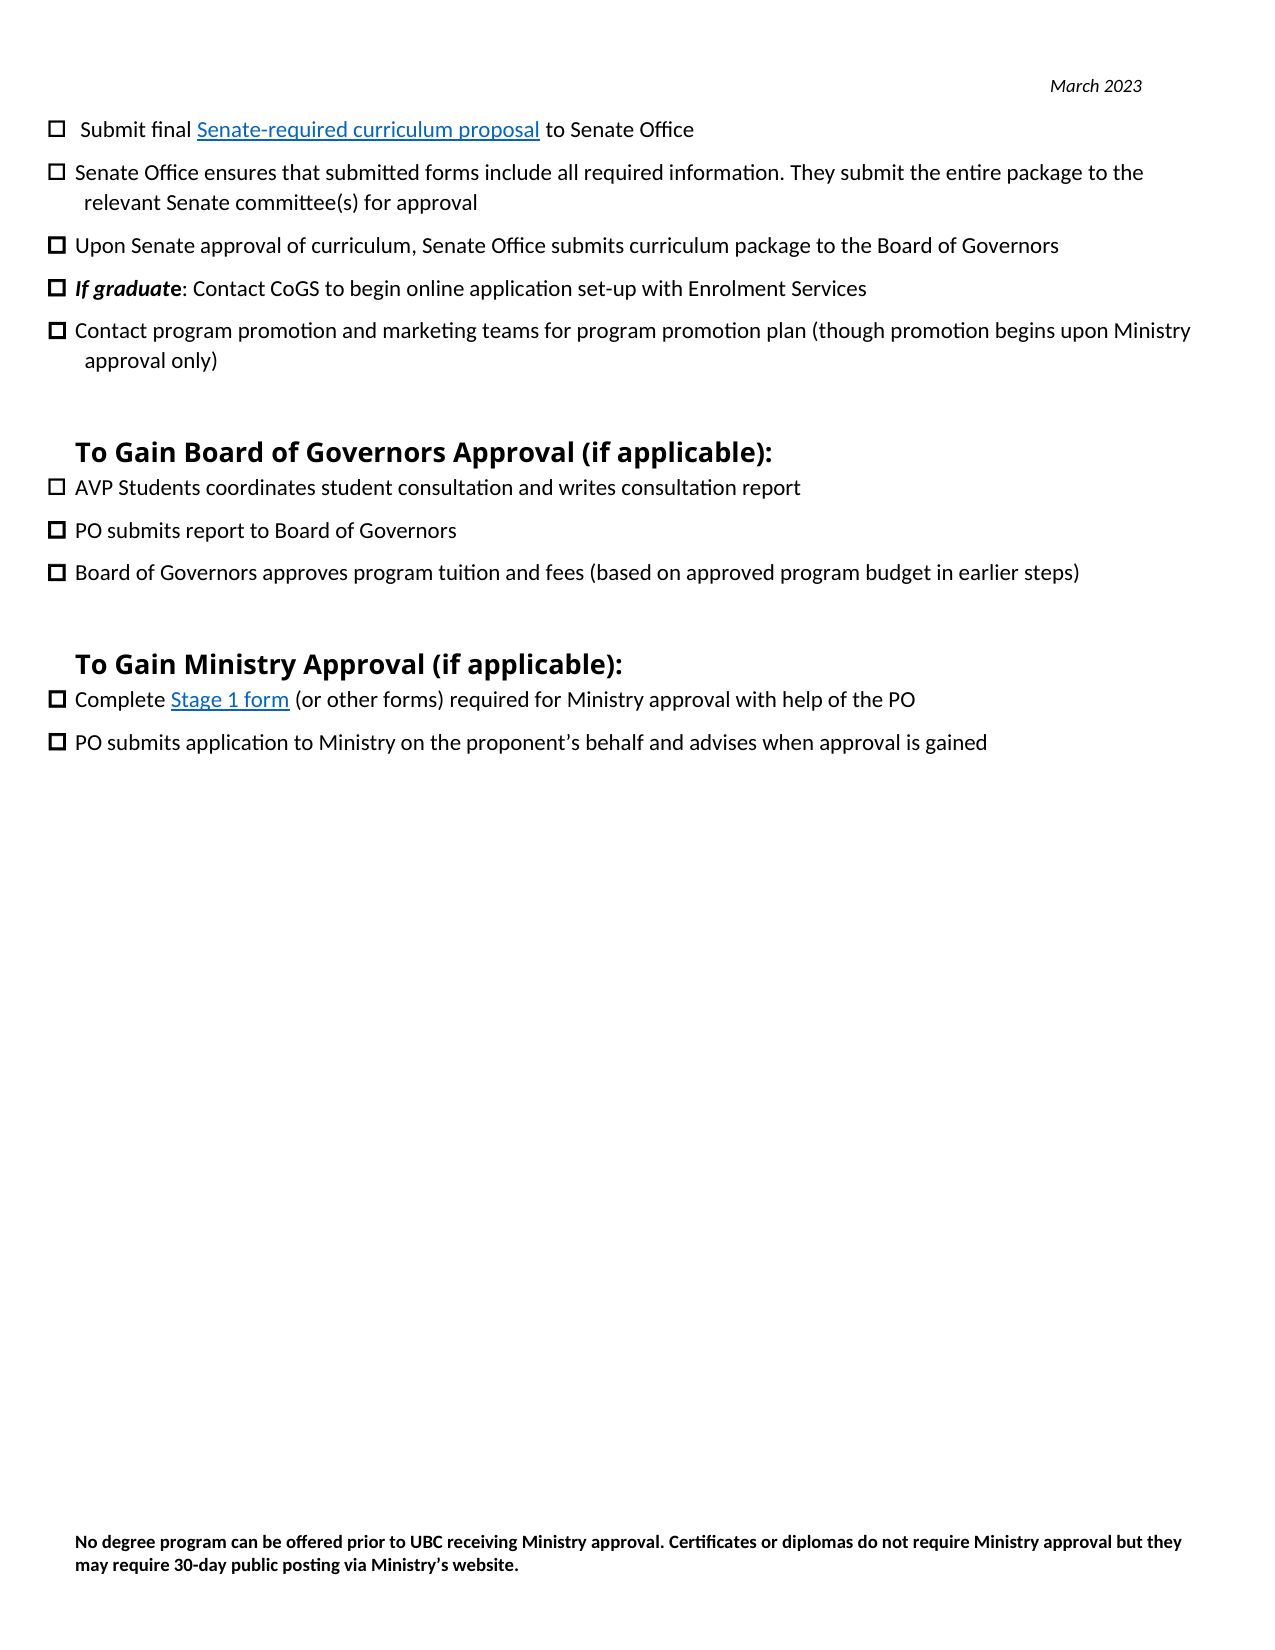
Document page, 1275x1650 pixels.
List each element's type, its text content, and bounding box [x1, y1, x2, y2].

list Contact program promotion and marketing teams for program promotion plan (though promotion begins upon Ministry approval only) [47, 316, 1200, 375]
list If graduate: Contact CoGS to begin online application set-up with Enrolment Services [46, 274, 1200, 302]
list PO submits report to Board of Governors [46, 516, 1200, 544]
list Complete Stage 1 form (or other forms) required for Ministry approval with help of the PO [47, 685, 1200, 713]
list AVP Students coordinates student consultation and writes consultation report [46, 473, 1200, 501]
list Senate Office ensures that submitted forms include all required information. They submit the entire package to the relevant Senate committee(s) for approval [46, 158, 1200, 216]
list Upon Senate approval of curriculum, Senate Office submits curriculum package to the Board of Governors [46, 231, 1200, 259]
list Board of Governors approves program tuition and fees (based on approved program budget in earlier steps) [46, 558, 1200, 587]
subtitle To Gain Board of Governors Approval (if applicable): [75, 433, 1200, 470]
subtitle To Gain Ministry Approval (if applicable): [75, 645, 1200, 682]
list Submit final Senate-required curriculum proposal to Senate Office [46, 115, 1200, 143]
list PO submits application to Ministry on the proponent’s behalf and advises when approval is gained [47, 728, 1200, 756]
